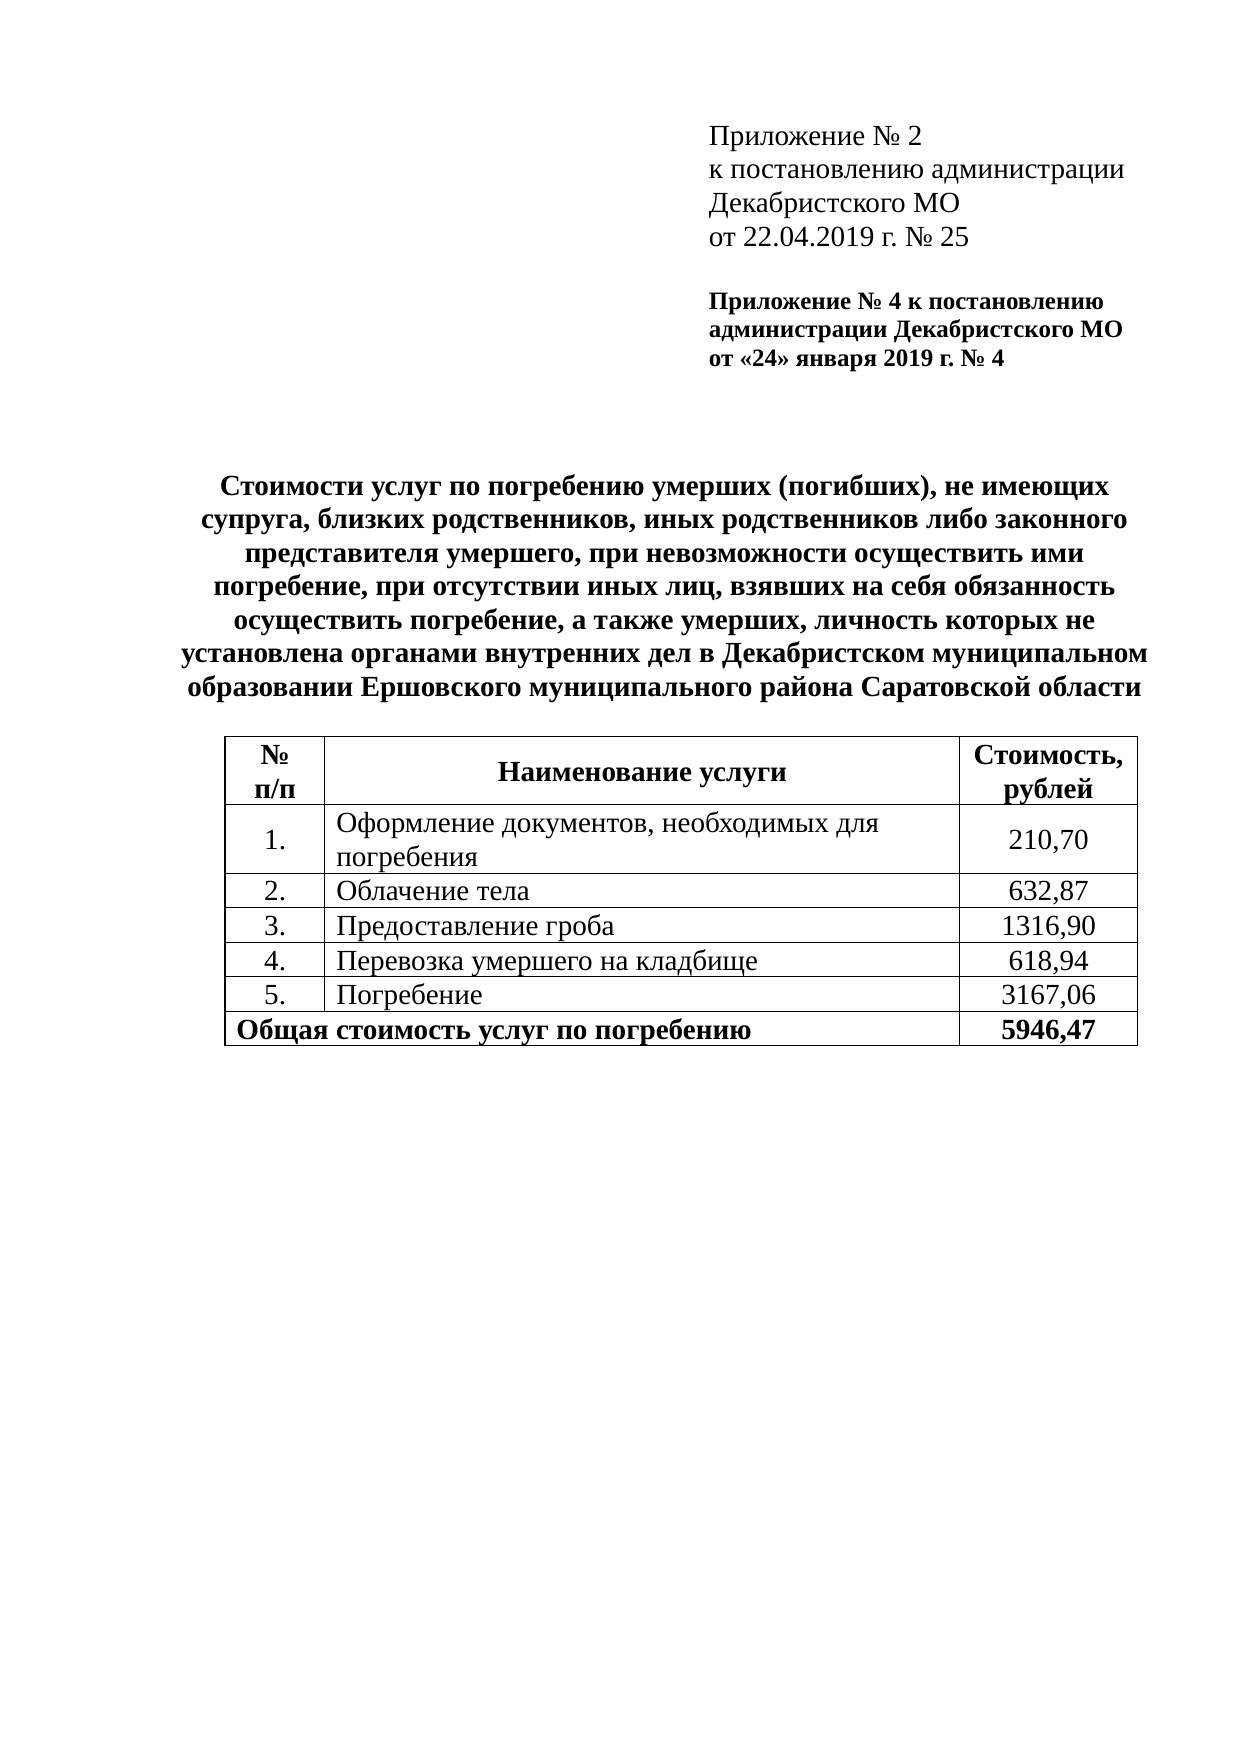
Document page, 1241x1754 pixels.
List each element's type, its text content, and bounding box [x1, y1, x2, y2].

table_cell Погребение [325, 977, 959, 1011]
table_cell 5946,47 [960, 1012, 1137, 1045]
text от «24» января 2019 г. № 4 [709, 343, 1152, 372]
table_cell Предоставление гроба [325, 908, 959, 942]
table_cell 618,94 [960, 943, 1137, 976]
text Стоимости услуг по погребению умерших (погибших), не имеющих супруга, близких родственников, иных родственников либо законного представителя умершего, при невозможности осуществить ими погребение, при отсутствии иных лиц, взявших на себя обязанность осуществить погребение, а также умерших, личность которых не установлена органами внутренних дел в Декабристском муниципальном образовании Ершовского муниципального района Саратовской области [177, 468, 1152, 703]
table_cell 5. [226, 977, 324, 1011]
table_header № п/п [226, 737, 324, 804]
table_cell 4. [226, 943, 324, 976]
table_cell 1316,90 [960, 908, 1137, 942]
table_cell 210,70 [960, 805, 1137, 872]
table_cell Оформление документов, необходимых для погребения [325, 805, 959, 872]
text к постановлению администрации [709, 152, 1152, 185]
table_cell Общая стоимость услуг по погребению [226, 1012, 959, 1045]
table_header Наименование услуги [325, 737, 959, 804]
table_cell 1. [226, 805, 324, 872]
table_cell 3. [226, 908, 324, 942]
table_cell 2. [226, 874, 324, 907]
text Декабристского МО [709, 185, 1152, 219]
table_cell 632,87 [960, 874, 1137, 907]
text администрации Декабристского МО [709, 314, 1152, 343]
text от 22.04.2019 г. № 25 [709, 219, 1152, 252]
table_cell Облачение тела [325, 874, 959, 907]
table_cell Перевозка умершего на кладбище [325, 943, 959, 976]
text Приложение № 4 к постановлению [709, 286, 1152, 314]
table_header Стоимость, рублей [960, 737, 1137, 804]
table_cell 3167,06 [960, 977, 1137, 1011]
text Приложение № 2 [709, 118, 1152, 152]
